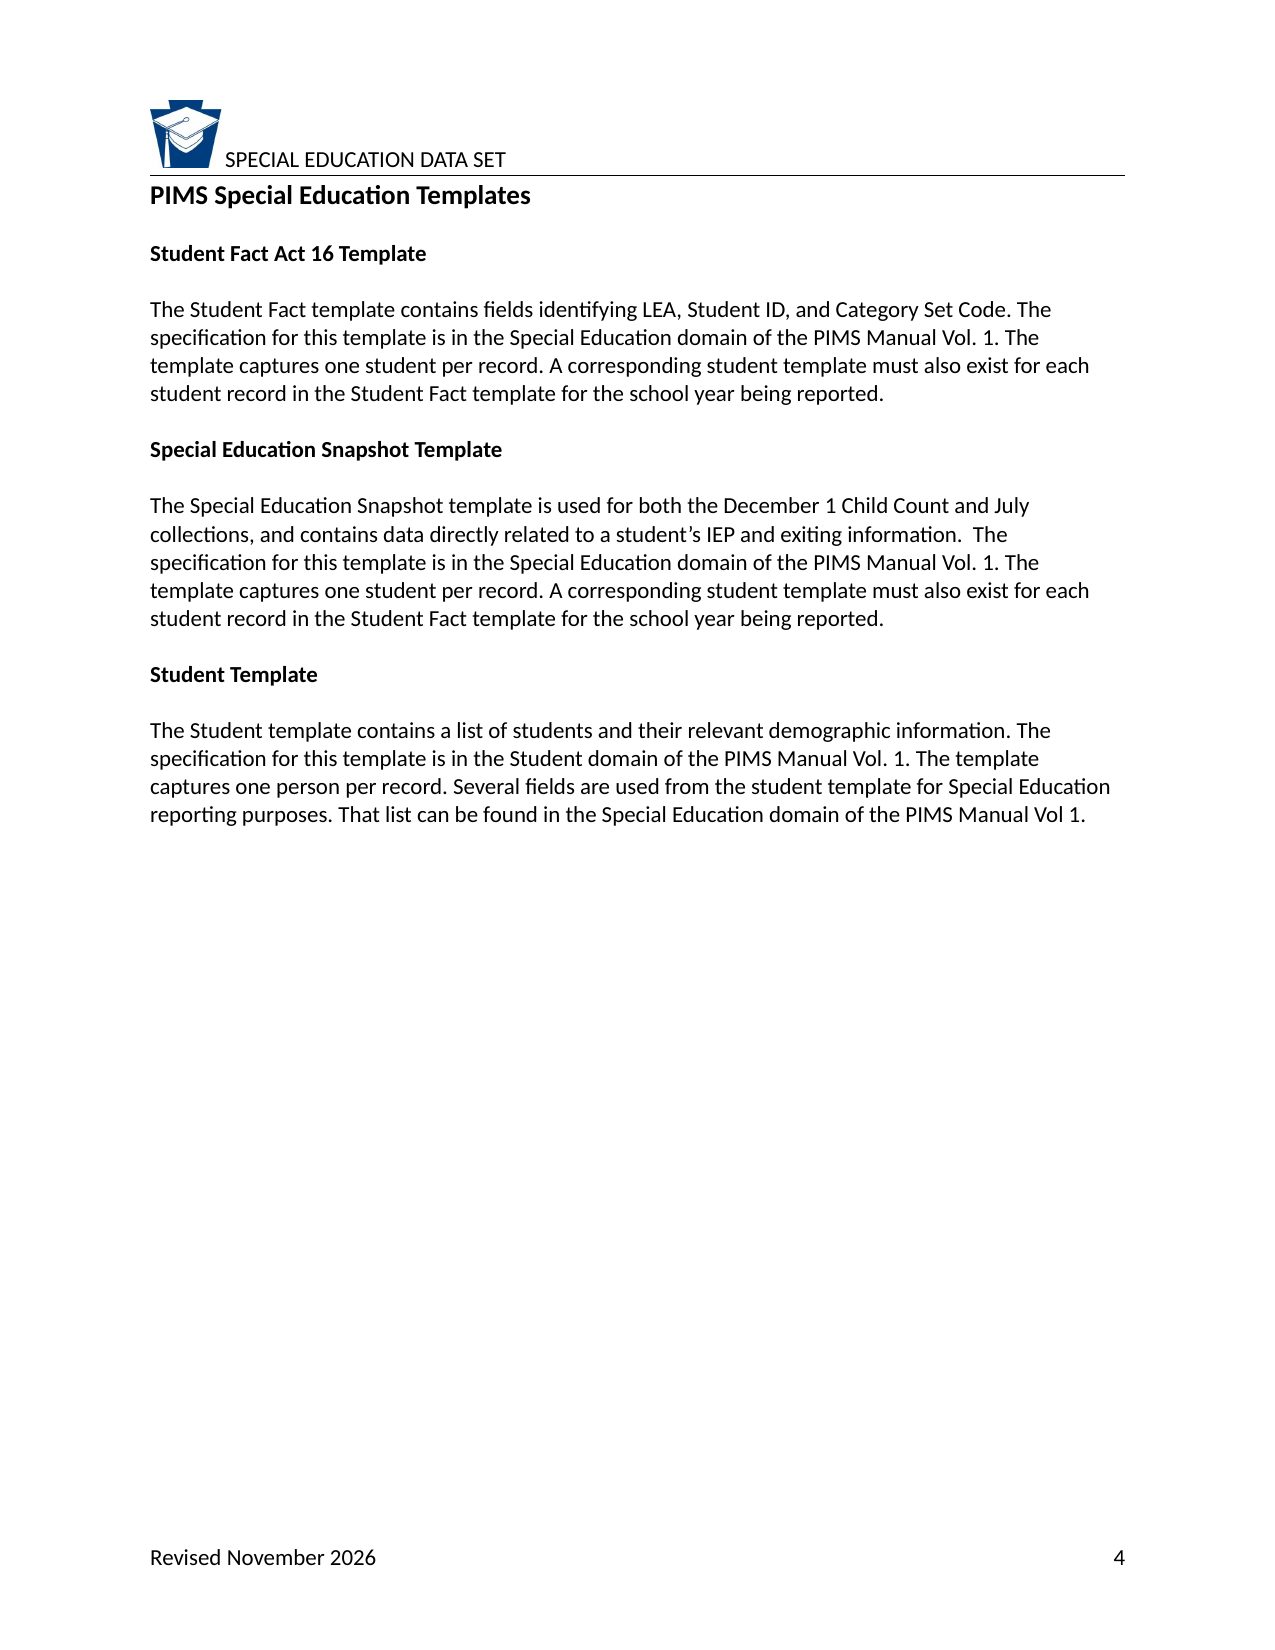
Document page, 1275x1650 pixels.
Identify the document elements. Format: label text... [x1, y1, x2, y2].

picture [150, 100, 222, 168]
text The Student template contains a list of students and their relevant demographic information. The specification for this template is in the Student domain of the PIMS Manual Vol. 1. The template captures one person per record. Several fields are used from the student template for Special Education reporting purposes. That list can be found in the Special Education domain of the PIMS Manual Vol 1. [150, 716, 1125, 828]
text Student Template [150, 660, 1125, 688]
text The Student Fact template contains fields identifying LEA, Student ID, and Category Set Code. The specification for this template is in the Special Education domain of the PIMS Manual Vol. 1. The template captures one student per record. A corresponding student template must also exist for each student record in the Student Fact template for the school year being reported. [150, 296, 1125, 408]
text Special Education Snapshot Template [150, 436, 1125, 464]
text The Special Education Snapshot template is used for both the December 1 Child Count and July collections, and contains data directly related to a student’s IEP and exiting information. The specification for this template is in the Special Education domain of the PIMS Manual Vol. 1. The template captures one student per record. A corresponding student template must also exist for each student record in the Student Fact template for the school year being reported. [150, 492, 1125, 632]
subtitle PIMS Special Education Templates [150, 178, 1125, 211]
text Student Fact Act 16 Template [150, 239, 1125, 267]
